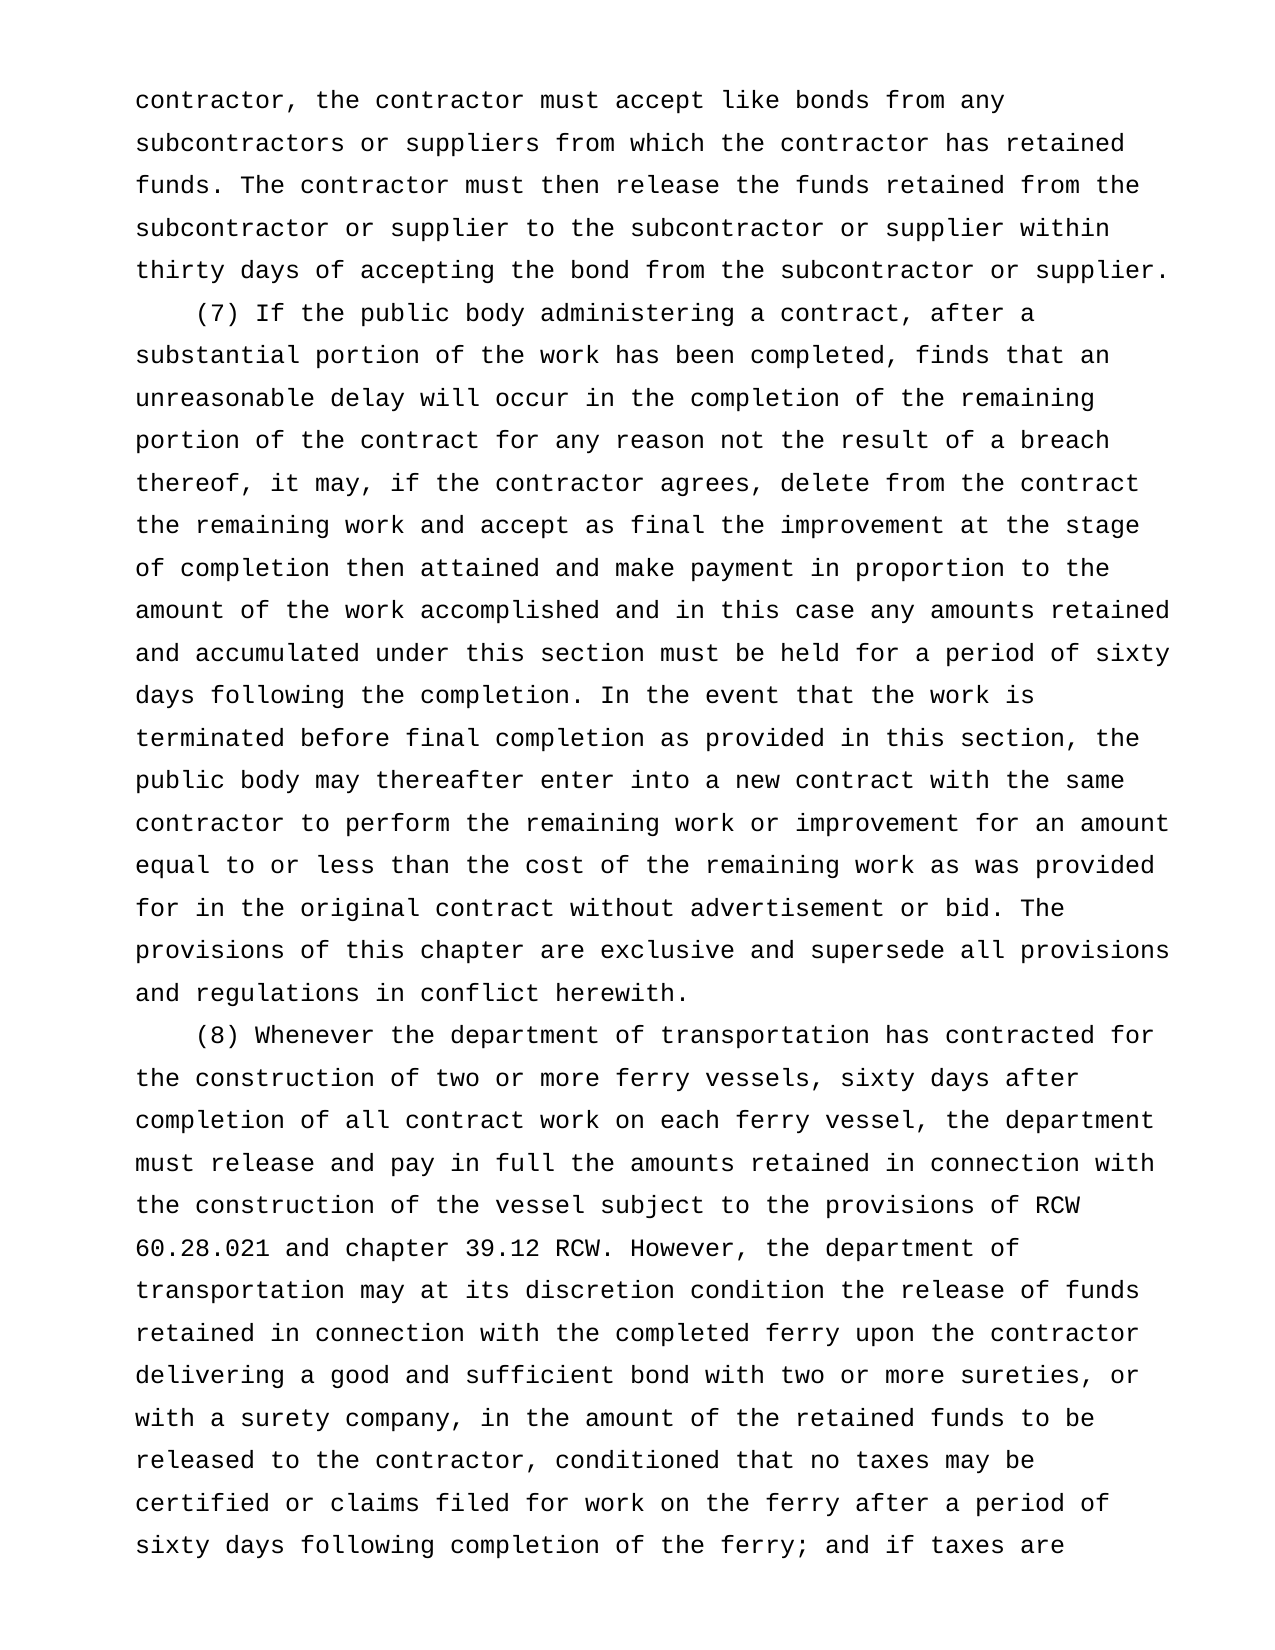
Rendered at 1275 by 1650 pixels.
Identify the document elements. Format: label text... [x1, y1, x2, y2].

text (7) If the public body administering a contract, after a substantial portion of the work has been completed, finds that an unreasonable delay will occur in the completion of the remaining portion of the contract for any reason not the result of a breach thereof, it may, if the contractor agrees, delete from the contract the remaining work and accept as final the improvement at the stage of completion then attained and make payment in proportion to the amount of the work accomplished and in this case any amounts retained and accumulated under this section must be held for a period of sixty days following the completion. In the event that the work is terminated before final completion as provided in this section, the public body may thereafter enter into a new contract with the same contractor to perform the remaining work or improvement for an amount equal to or less than the cost of the remaining work as was provided for in the original contract without advertisement or bid. The provisions of this chapter are exclusive and supersede all provisions and regulations in conflict herewith. [135, 287, 1170, 1010]
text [135, 1010, 1170, 1562]
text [135, 75, 1170, 287]
